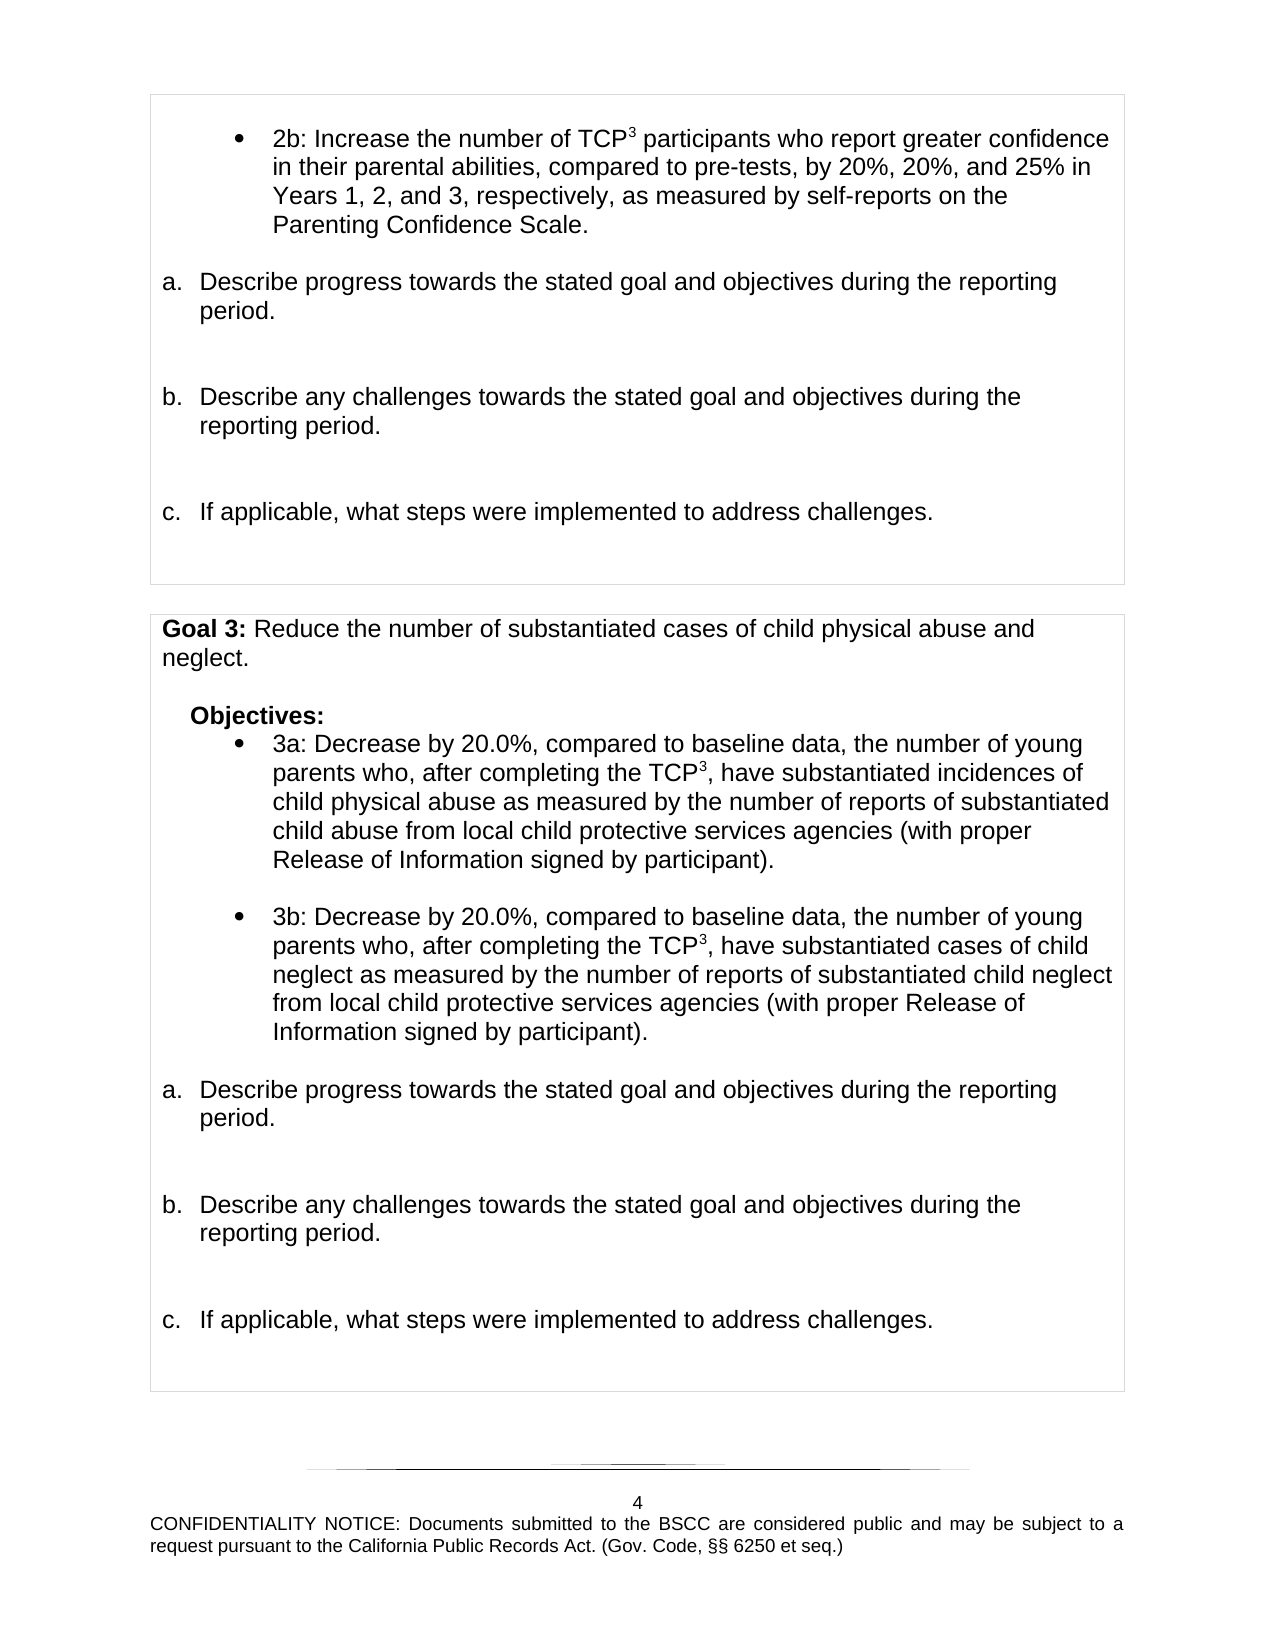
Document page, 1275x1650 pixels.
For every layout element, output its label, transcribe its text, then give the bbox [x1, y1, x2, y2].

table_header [151, 95, 1124, 584]
table_header Goal 3: Reduce the number of substantiated cases of child physical abuse and neglect. Objectives: 3a: Decrease by 20.0%, compared to baseline data, the number of young parents who, after completing the TCP3, have substantiated incidences of child physical abuse as measured by the number of reports of substantiated child abuse from local child protective services agencies (with proper Release of Information signed by participant). 3b: Decrease by 20.0%, compared to baseline data, the number of young parents who, after completing the TCP3, have substantiated cases of child neglect as measured by the number of reports of substantiated child neglect from local child protective services agencies (with proper Release of Information signed by participant). Describe progress towards the stated goal and objectives during the reporting period. Describe any challenges towards the stated goal and objectives during the reporting period. If applicable, what steps were implemented to address challenges. [151, 615, 1124, 1391]
